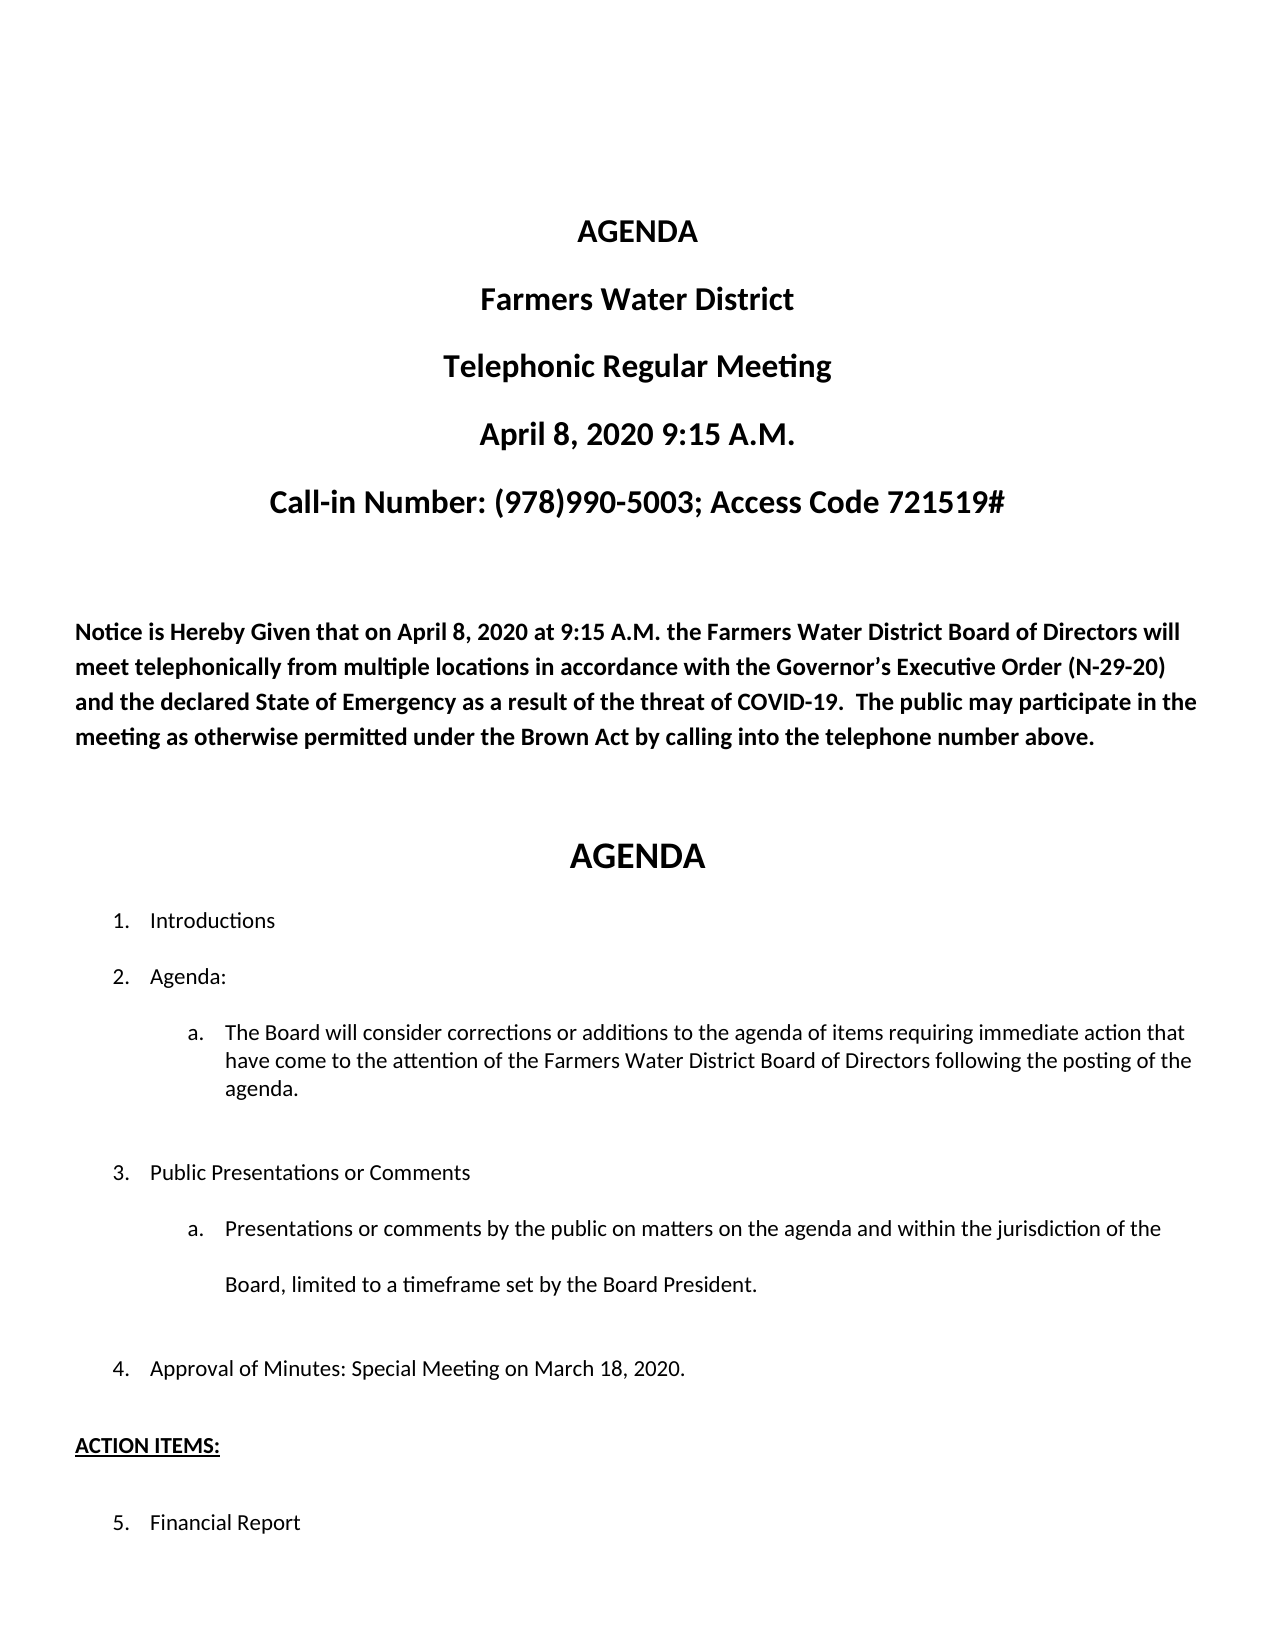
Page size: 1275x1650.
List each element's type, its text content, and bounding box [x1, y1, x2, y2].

text Call-in Number: (978)990-5003; Access Code 721519# [75, 481, 1200, 521]
text Farmers Water District [75, 278, 1200, 318]
list Approval of Minutes: Special Meeting on March 18, 2020. [112, 1354, 1200, 1382]
text Notice is Hereby Given that on April 8, 2020 at 9:15 A.M. the Farmers Water District Board of Directors will meet telephonically from multiple locations in accordance with the Governor’s Executive Order (N-29-20) and the declared State of Emergency as a result of the threat of COVID-19. The public may participate in the meeting as otherwise permitted under the Brown Act by calling into the telephone number above. [75, 616, 1200, 751]
text ACTION ITEMS: [75, 1431, 1200, 1459]
list Introductions [112, 906, 1200, 934]
text AGENDA [75, 210, 1200, 251]
text April 8, 2020 9:15 A.M. [75, 413, 1200, 454]
list Presentations or comments by the public on matters on the agenda and within the jurisdiction of the Board, limited to a timeframe set by the Board President. [187, 1214, 1200, 1298]
text AGENDA [75, 832, 1200, 878]
list Public Presentations or Comments [112, 1158, 1200, 1186]
list Financial Report [112, 1508, 1200, 1536]
list The Board will consider corrections or additions to the agenda of items requiring immediate action that have come to the attention of the Farmers Water District Board of Directors following the posting of the agenda. [187, 1018, 1200, 1102]
list Agenda: [112, 962, 1200, 990]
text Telephonic Regular Meeting [75, 345, 1200, 386]
